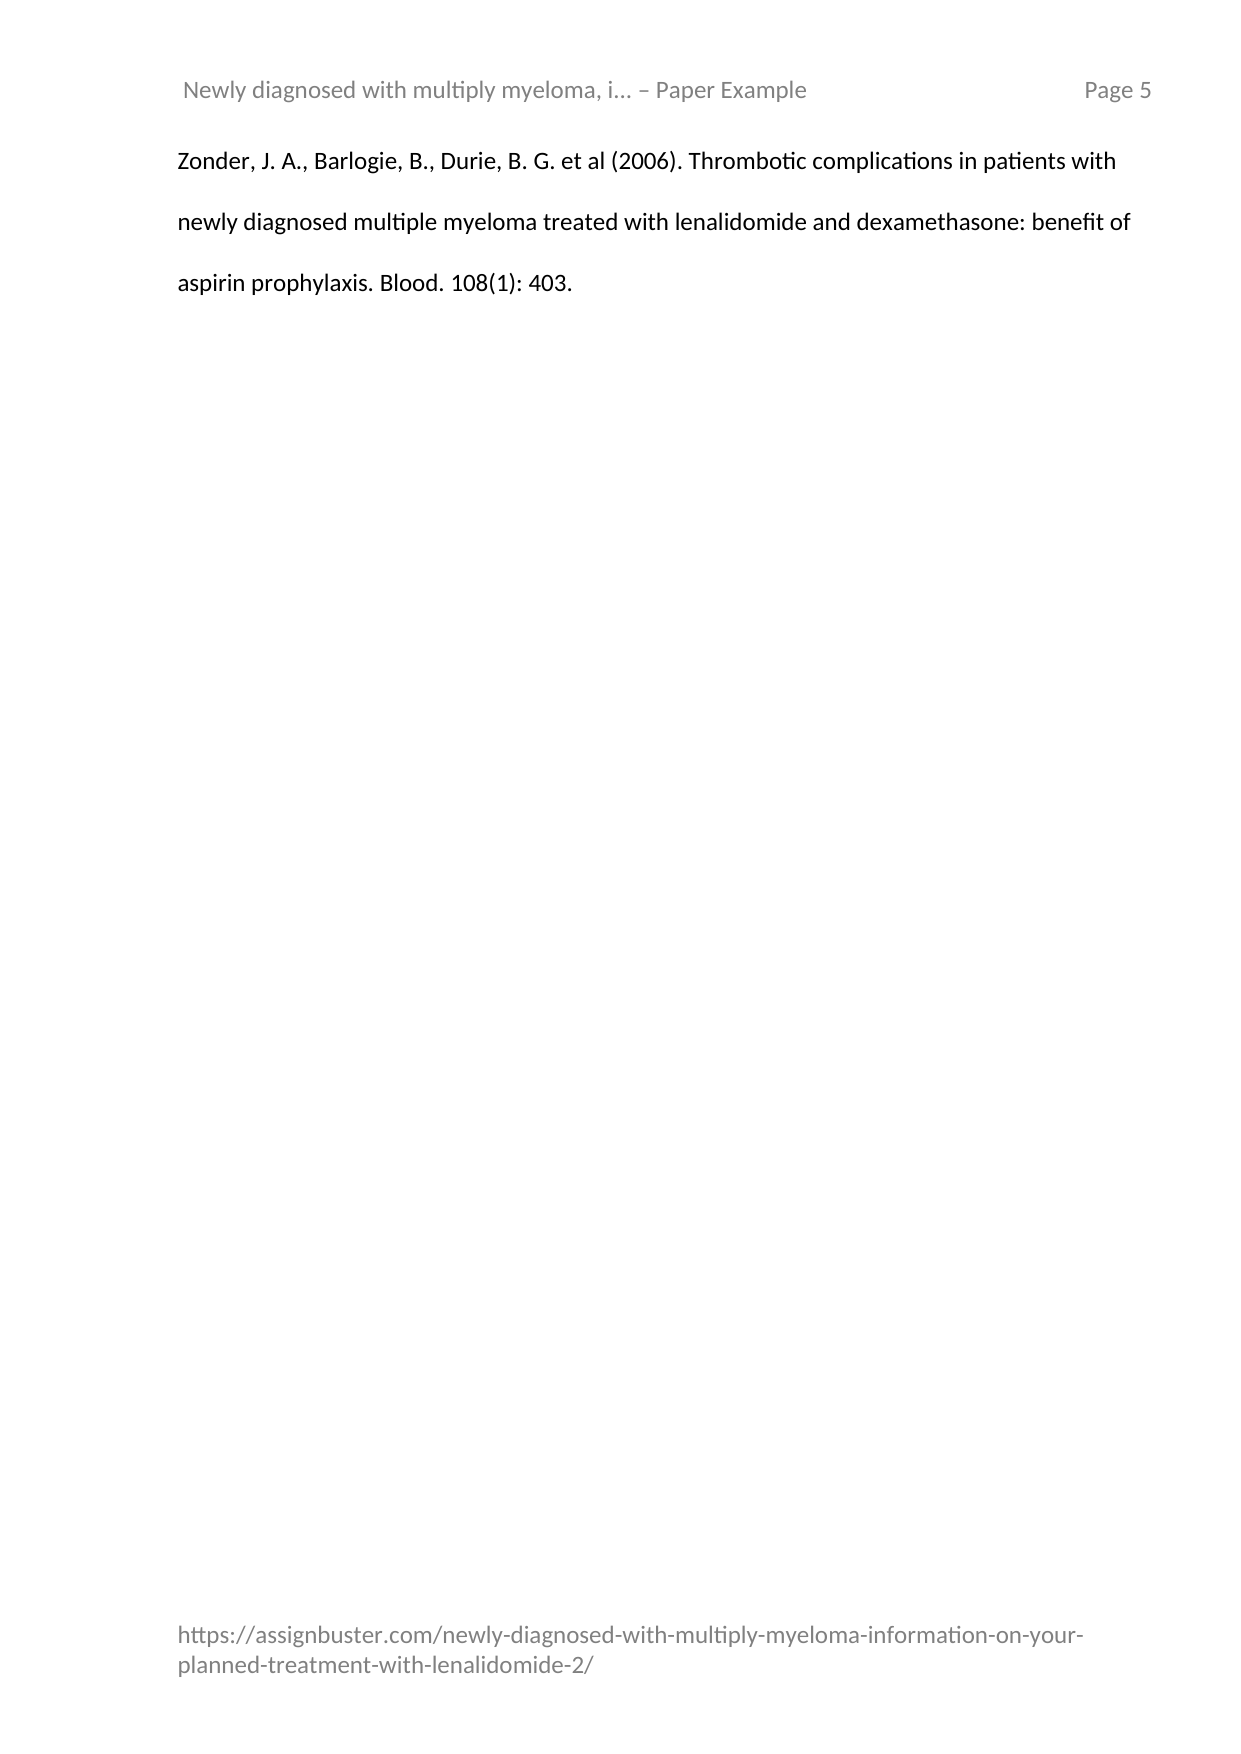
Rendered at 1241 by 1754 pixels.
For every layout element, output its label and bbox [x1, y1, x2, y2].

text [177, 145, 1152, 298]
